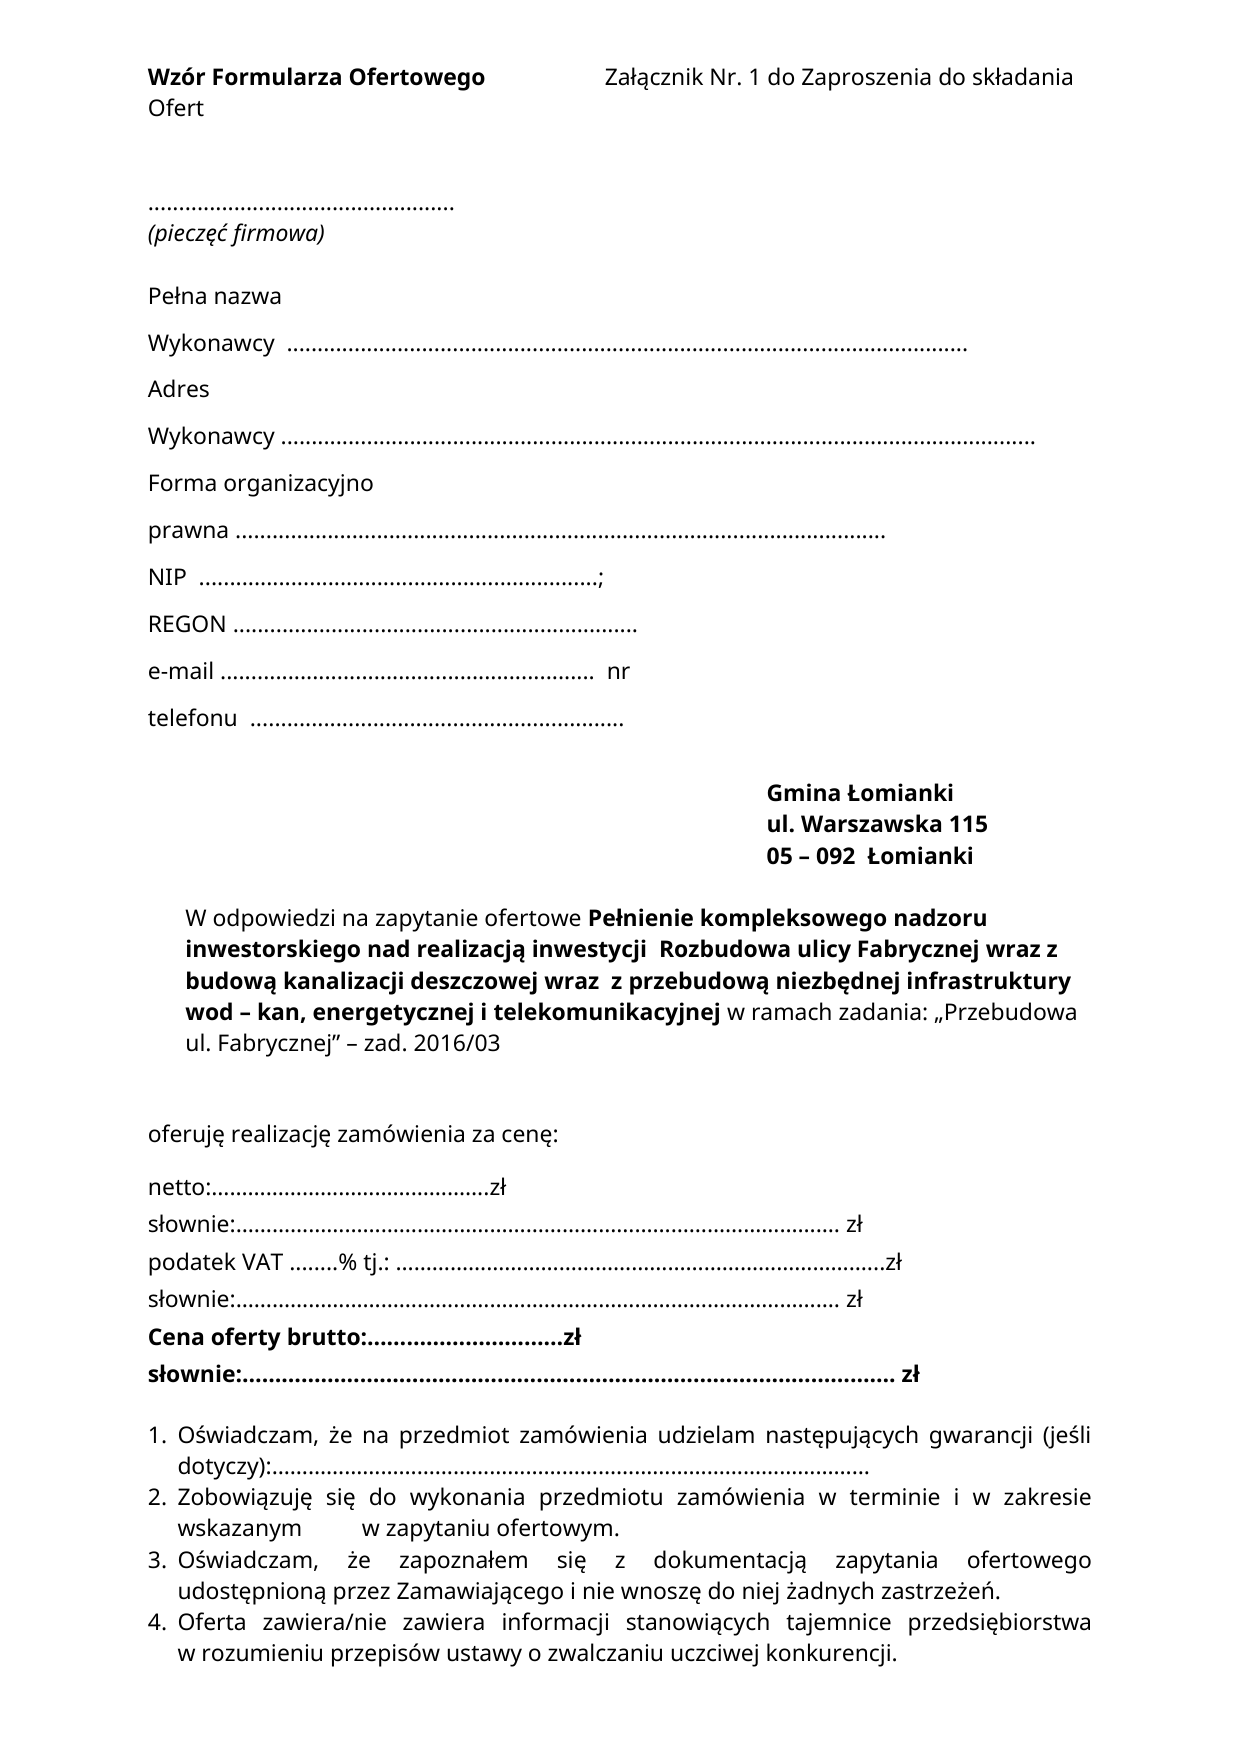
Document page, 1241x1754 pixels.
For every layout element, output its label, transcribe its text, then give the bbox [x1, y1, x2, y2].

text 05 – 092 Łomianki [738, 839, 1093, 871]
list Oświadczam, że na przedmiot zamówienia udzielam następujących gwarancji (jeśli dotyczy):……………………………………………………………………………………… [148, 1418, 1093, 1481]
list Oświadczam, że zapoznałem się z dokumentacją zapytania ofertowego udostępnioną przez Zamawiającego i nie wnoszę do niej żadnych zastrzeżeń. [148, 1543, 1093, 1606]
text Gmina Łomianki [750, 777, 1093, 808]
text NIP .................................................................; REGON .................................................................. [148, 561, 1093, 639]
text oferuję realizację zamówienia za cenę: [148, 1118, 1093, 1149]
text .................................................. [148, 186, 1093, 217]
text Forma organizacyjno prawna .......................................................................................................... [148, 467, 1093, 545]
text ul. Warszawska 115 [738, 808, 1093, 839]
text Adres Wykonawcy ........................................................................................................................... [148, 373, 1093, 451]
list Oferta zawiera/nie zawiera informacji stanowiących tajemnice przedsiębiorstwa w rozumieniu przepisów ustawy o zwalczaniu uczciwej konkurencji. [148, 1606, 1093, 1668]
list Zobowiązuję się do wykonania przedmiotu zamówienia w terminie i w zakresie wskazanym w zapytaniu ofertowym. [148, 1481, 1093, 1543]
text podatek VAT ........% tj.: ……………………………………………………………………...zł [148, 1246, 1093, 1277]
text Cena oferty brutto:…………………………zł [148, 1321, 1093, 1352]
text słownie:………………………………………………………………………………………. zł [148, 1208, 1093, 1239]
text (pieczęć firmowa) [148, 217, 1093, 248]
text Pełna nazwa Wykonawcy ............................................................................................................... [148, 279, 1093, 358]
text W odpowiedzi na zapytanie ofertowe Pełnienie kompleksowego nadzoru inwestorskiego nad realizacją inwestycji Rozbudowa ulicy Fabrycznej wraz z budową kanalizacji deszczowej wraz z przebudową niezbędnej infrastruktury wod – kan, energetycznej i telekomunikacyjnej w ramach zadania: „Przebudowa ul. Fabrycznej” – zad. 2016/03 [185, 902, 1093, 1058]
text e-mail ............................................................. nr telefonu ............................................................. [148, 654, 1093, 733]
text słownie:………………………………………………………………………………………. zł [148, 1358, 1093, 1389]
text słownie:………………………………………………………………………………………. zł [148, 1283, 1093, 1314]
text netto:……………………………………….zł [148, 1171, 1093, 1202]
text Wzór Formularza Ofertowego Załącznik Nr. 1 do Zaproszenia do składania Ofert [148, 61, 1093, 123]
